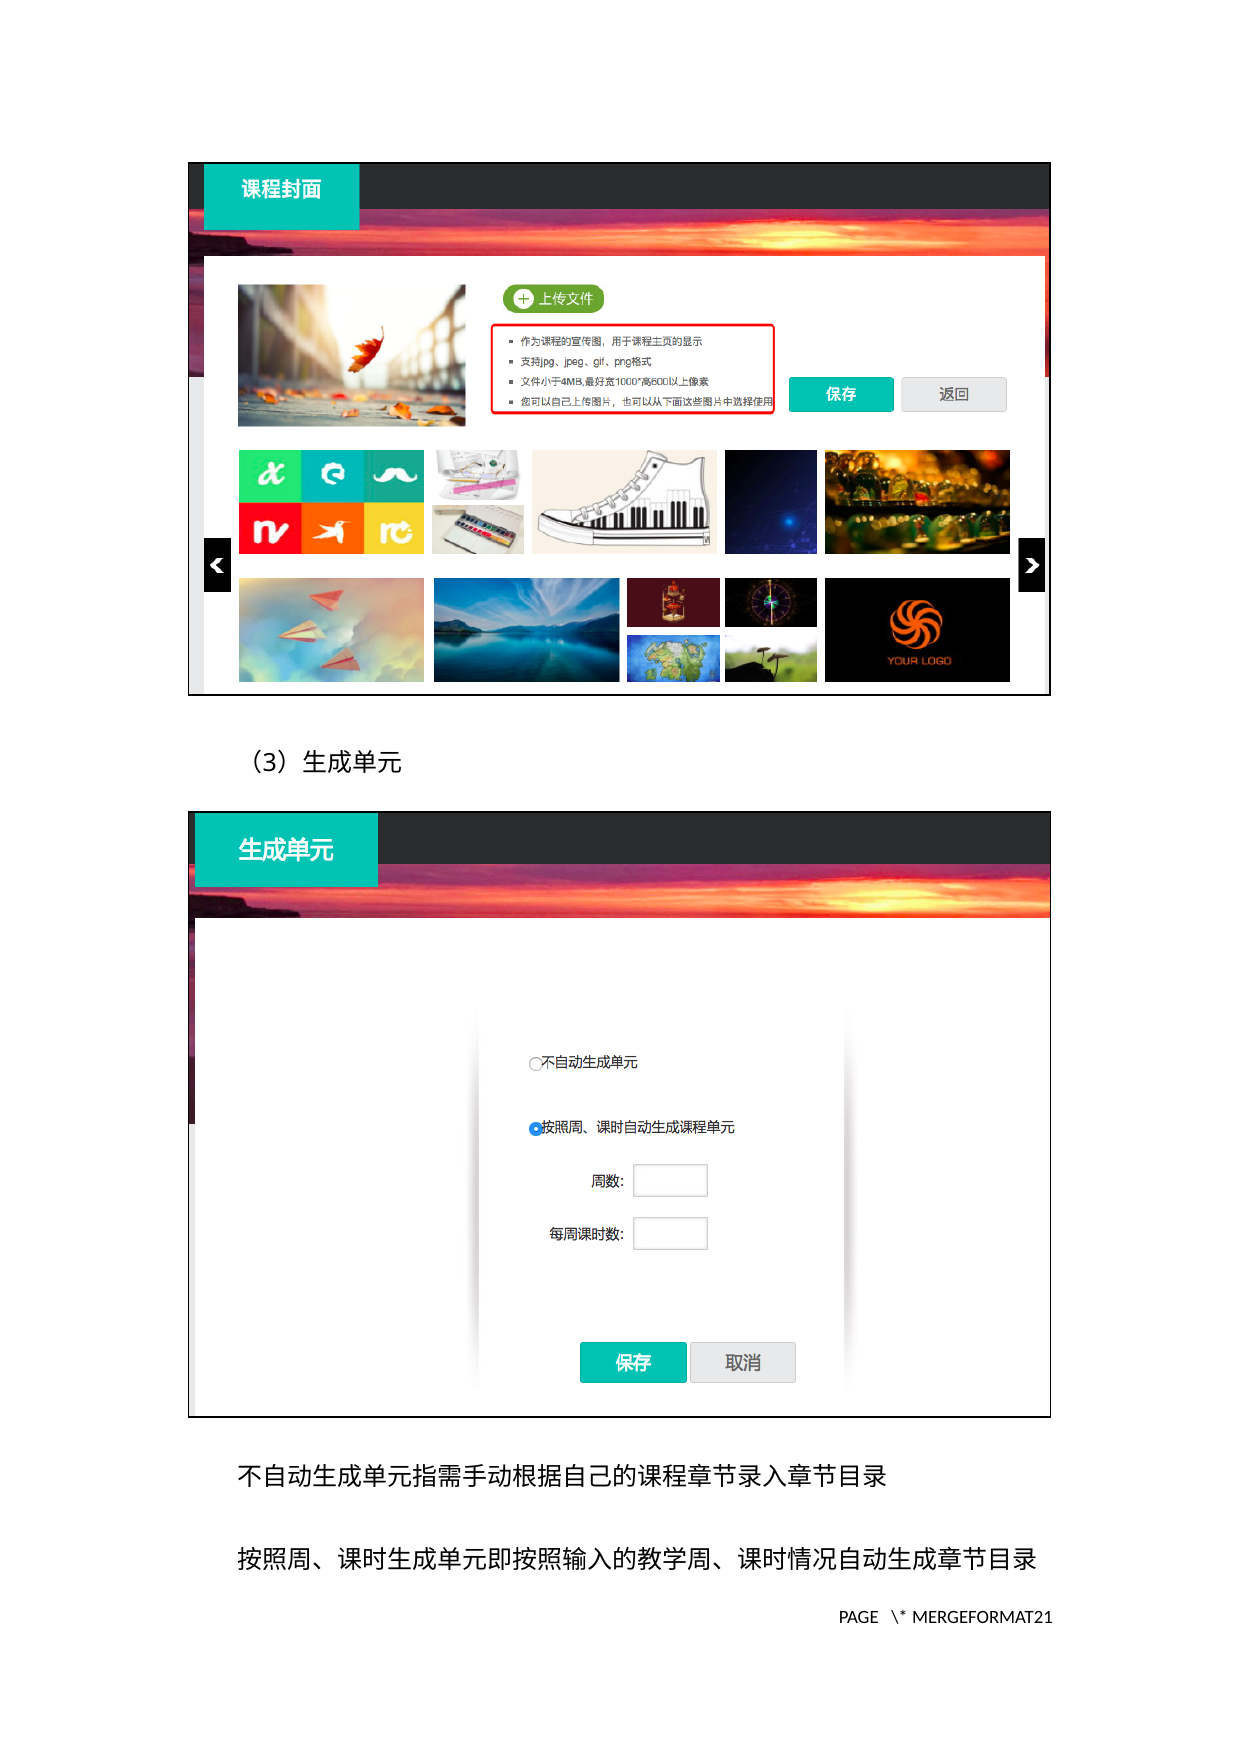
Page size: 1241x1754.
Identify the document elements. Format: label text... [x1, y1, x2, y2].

picture [189, 164, 1049, 694]
list 按照周、课时生成单元即按照输入的教学周、课时情况自动生成章节目录 [187, 1525, 1053, 1590]
list 不自动生成单元指需手动根据自己的课程章节录入章节目录 [187, 1442, 1053, 1507]
picture [189, 813, 1050, 1416]
list 生成单元 [187, 728, 1053, 793]
